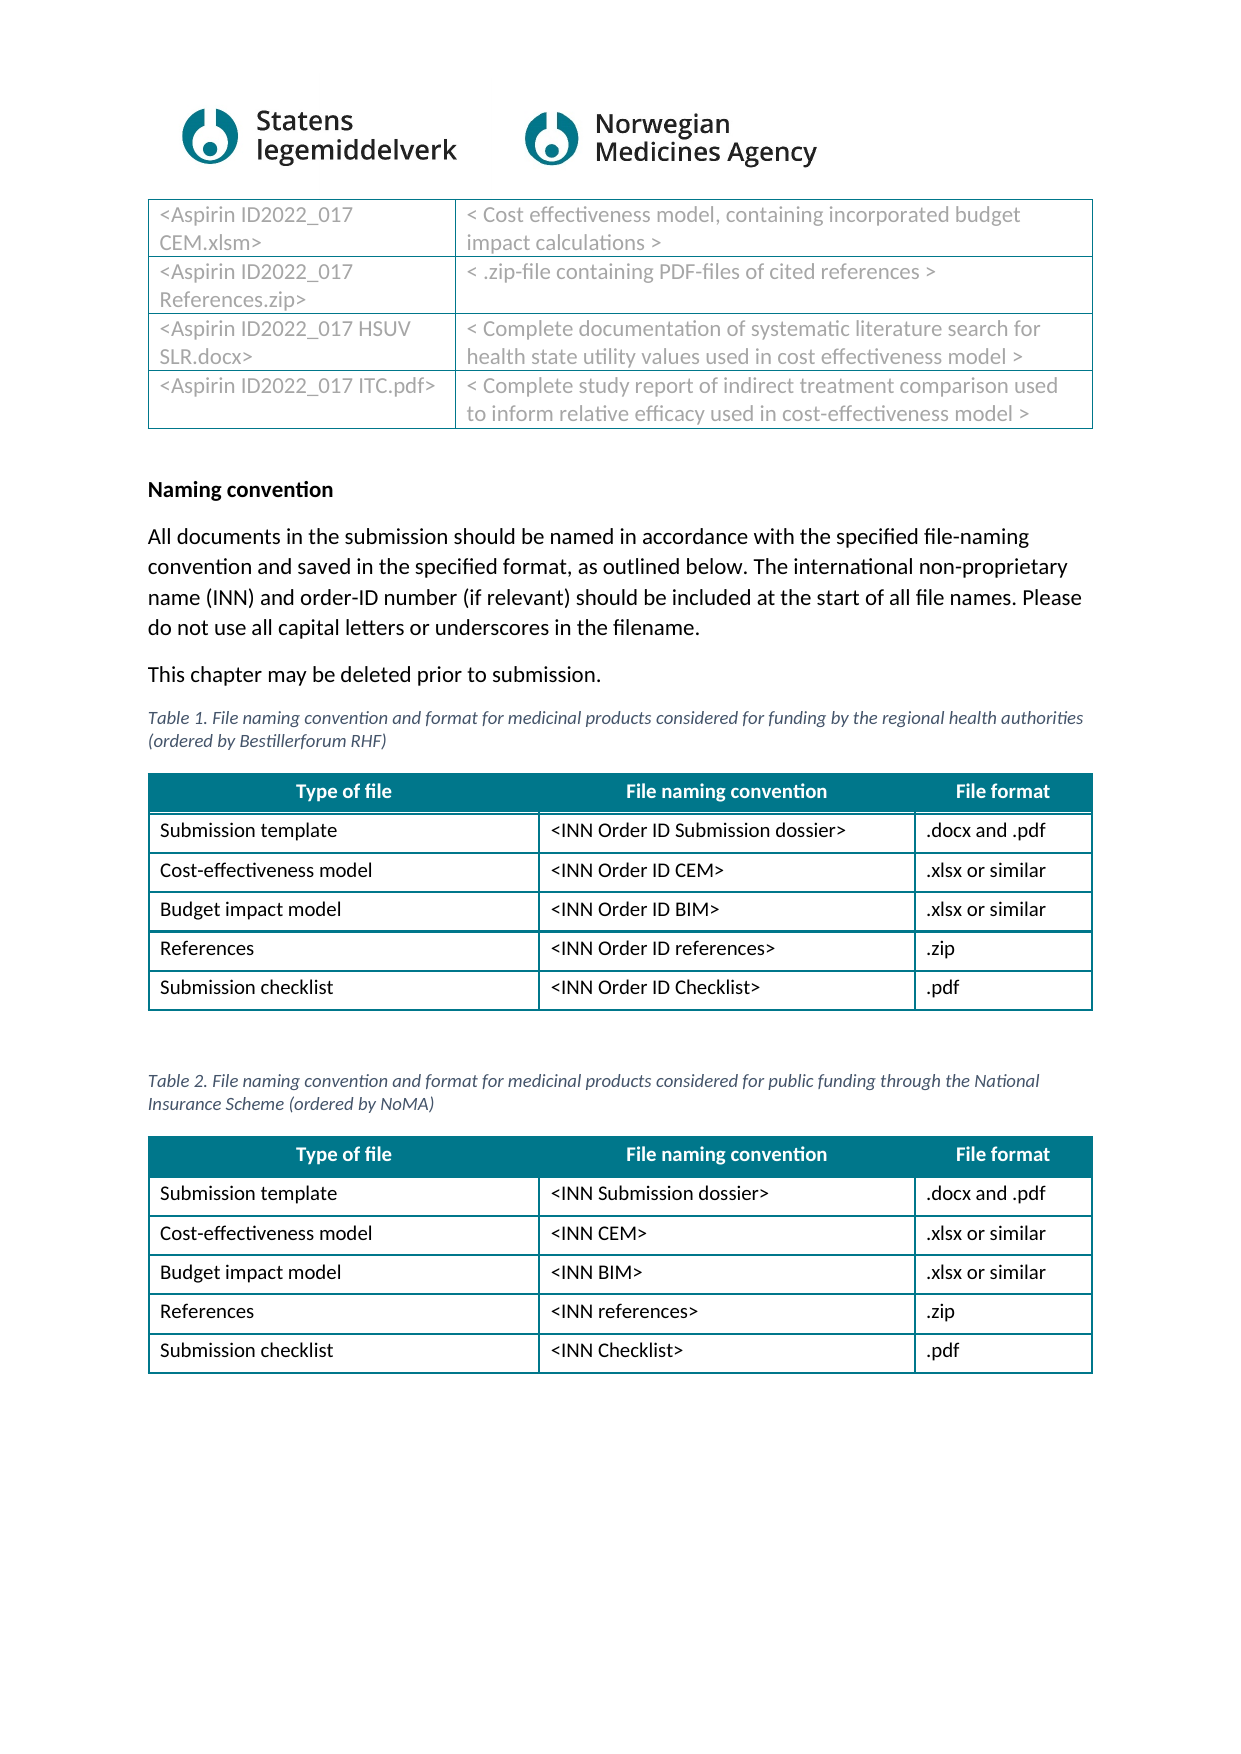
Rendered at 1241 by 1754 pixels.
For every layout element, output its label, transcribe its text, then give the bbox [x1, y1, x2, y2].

table_cell .pdf [916, 1335, 1091, 1372]
table_header File format [916, 1138, 1091, 1176]
table_cell .zip [916, 933, 1091, 969]
table_cell .xlsx or similar [916, 893, 1091, 930]
table_cell <INN Order ID references> [540, 933, 914, 969]
table_cell .zip [916, 1295, 1091, 1333]
table_cell <INN Order ID CEM> [540, 854, 914, 891]
table_cell <Aspirin ID2022_017 HSUV SLR.docx> [149, 314, 455, 370]
table_cell Submission template [150, 815, 538, 852]
text All documents in the submission should be named in accordance with the specified file-naming convention and saved in the specified format, as outlined below. The international non-proprietary name (INN) and order-ID number (if relevant) should be included at the start of all file names. Please do not use all capital letters or underscores in the filename. [148, 522, 1093, 641]
table_cell <INN BIM> [540, 1256, 914, 1293]
table_cell <INN references> [540, 1295, 914, 1333]
table_cell <INN Order ID Checklist> [540, 972, 914, 1009]
table_cell < Complete documentation of systematic literature search for health state utility values used in cost effectiveness model > [456, 314, 1092, 370]
table_cell <INN Checklist> [540, 1335, 914, 1372]
table_header File naming convention [540, 775, 914, 812]
table_cell <Aspirin ID2022_017 CEM.xlsm> [149, 200, 455, 256]
table_cell Budget impact model [150, 893, 538, 930]
table_cell <INN CEM> [540, 1217, 914, 1254]
table_cell < Complete study report of indirect treatment comparison used to inform relative efficacy used in cost-effectiveness model > [456, 371, 1092, 427]
table_cell <Aspirin ID2022_017 References.zip> [149, 257, 455, 313]
table_cell .pdf [916, 972, 1091, 1009]
table_header Type of file [150, 1138, 538, 1176]
picture [147, 73, 851, 199]
table_header File naming convention [540, 1138, 914, 1176]
table_cell Submission checklist [150, 1335, 538, 1372]
table_cell Submission checklist [150, 972, 538, 1009]
table_cell Cost-effectiveness model [150, 854, 538, 891]
text Table 1. File naming convention and format for medicinal products considered for funding by the regional health authorities (ordered by Bestillerforum RHF) [148, 707, 1093, 752]
table_cell <INN Order ID Submission dossier> [540, 815, 914, 852]
table_cell Submission template [150, 1178, 538, 1215]
table_cell References [150, 1295, 538, 1333]
text This chapter may be deleted prior to submission. [148, 660, 1093, 688]
table_cell Cost-effectiveness model [150, 1217, 538, 1254]
table_cell Budget impact model [150, 1256, 538, 1293]
table_cell .xlsx or similar [916, 1217, 1091, 1254]
table_cell < Cost effectiveness model, containing incorporated budget impact calculations > [456, 200, 1092, 256]
table_header Type of file [150, 775, 538, 812]
table_cell .xlsx or similar [916, 1256, 1091, 1293]
table_header File format [916, 775, 1091, 812]
text Naming convention [148, 475, 1093, 503]
table_cell .docx and .pdf [916, 815, 1091, 852]
table_cell .docx and .pdf [916, 1178, 1091, 1215]
table_cell <INN Submission dossier> [540, 1178, 914, 1215]
text Table 2. File naming convention and format for medicinal products considered for public funding through the National Insurance Scheme (ordered by NoMA) [148, 1069, 1093, 1115]
table_cell <Aspirin ID2022_017 ITC.pdf> [149, 371, 455, 427]
table_cell < .zip-file containing PDF-files of cited references > [456, 257, 1092, 313]
table_cell <INN Order ID BIM> [540, 893, 914, 930]
table_cell .xlsx or similar [916, 854, 1091, 891]
table_cell References [150, 933, 538, 969]
